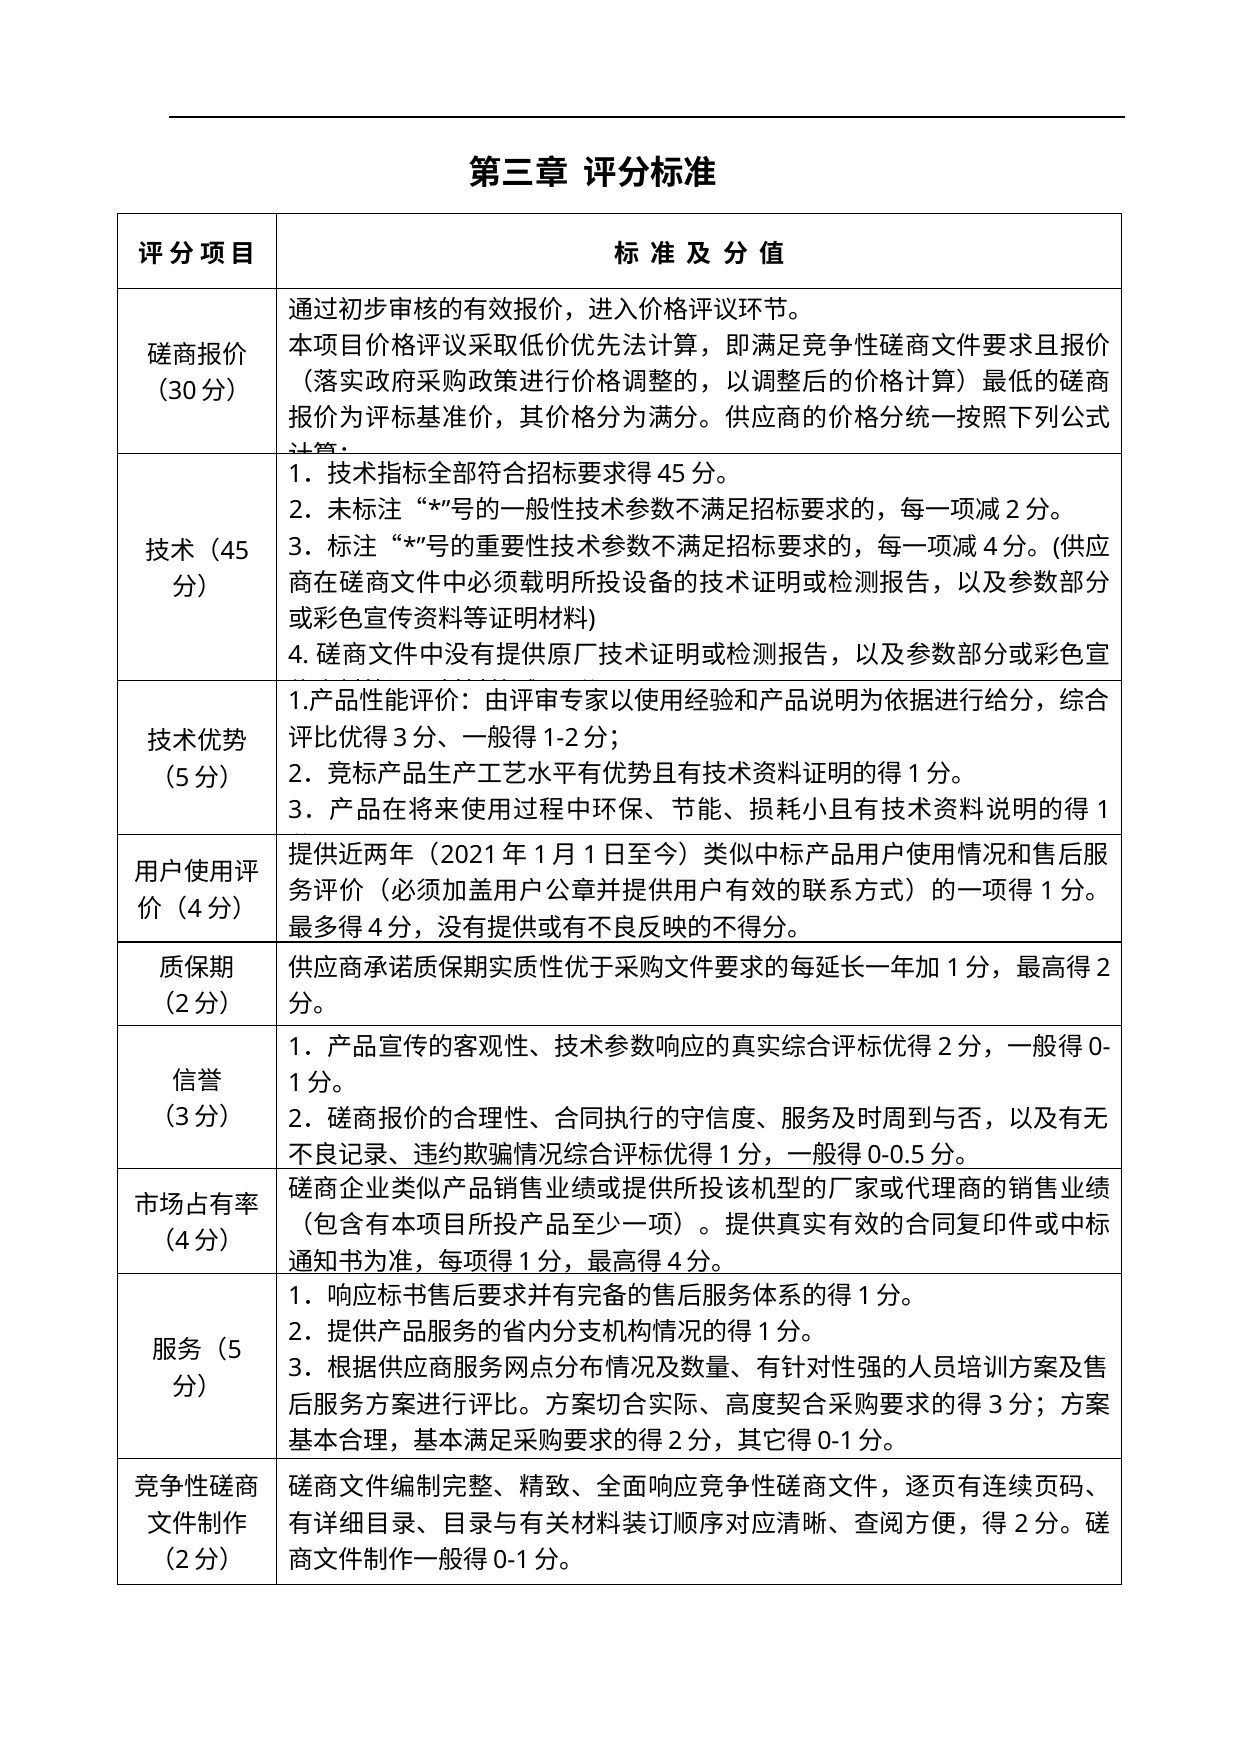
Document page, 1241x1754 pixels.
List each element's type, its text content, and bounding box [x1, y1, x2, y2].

table_cell 质保期 （2分） [118, 943, 276, 1025]
table_cell 通过初步审核的有效报价，进入价格评议环节。 本项目价格评议采取低价优先法计算，即满足竞争性磋商文件要求且报价（落实政府采购政策进行价格调整的，以调整后的价格计算）最低的磋商报价为评标基准价，其价格分为满分。供应商的价格分统一按照下列公式计算： 磋商报价得分=（评标基准价/磋商报价）×30%×100。 [277, 289, 1121, 452]
table_cell 1．响应标书售后要求并有完备的售后服务体系的得1分。 2．提供产品服务的省内分支机构情况的得1分。 3．根据供应商服务网点分布情况及数量、有针对性强的人员培训方案及售后服务方案进行评比。方案切合实际、高度契合采购要求的得3分；方案基本合理，基本满足采购要求的得2分，其它得0-1分。 [277, 1274, 1121, 1458]
table_cell 1．产品宣传的客观性、技术参数响应的真实综合评标优得2分，一般得0-1分。 2．磋商报价的合理性、合同执行的守信度、服务及时周到与否，以及有无不良记录、违约欺骗情况综合评标优得1分，一般得0-0.5分。 [277, 1026, 1121, 1167]
table_cell 磋商企业类似产品销售业绩或提供所投该机型的厂家或代理商的销售业绩（包含有本项目所投产品至少一项）。提供真实有效的合同复印件或中标通知书为准，每项得1分，最高得4分。 [277, 1169, 1121, 1273]
table_cell 技术（45分） [118, 454, 276, 680]
table_cell 服务（5分） [118, 1274, 276, 1458]
table_cell 磋商文件编制完整、精致、全面响应竞争性磋商文件，逐页有连续页码、有详细目录、目录与有关材料装订顺序对应清晰、查阅方便，得2分。磋商文件制作一般得0-1分。 [277, 1459, 1121, 1584]
text 第三章 评分标准 [169, 137, 1106, 202]
table_cell 市场占有率（4分） [118, 1169, 276, 1273]
table_cell 用户使用评价（4分） [118, 835, 276, 941]
table_cell 1．技术指标全部符合招标要求得45分。 2．未标注“*”号的一般性技术参数不满足招标要求的，每一项减2分。 3．标注“*”号的重要性技术参数不满足招标要求的，每一项减4分。(供应商在磋商文件中必须载明所投设备的技术证明或检测报告，以及参数部分或彩色宣传资料等证明材料) 4. 磋商文件中没有提供原厂技术证明或检测报告，以及参数部分或彩色宣传资料等证明材料将减10分。 [277, 454, 1121, 680]
table_cell 1.产品性能评价：由评审专家以使用经验和产品说明为依据进行给分，综合评比优得3分、一般得1-2分； 2．竞标产品生产工艺水平有优势且有技术资料证明的得1分。 3．产品在将来使用过程中环保、节能、损耗小且有技术资料说明的得1分。 [277, 681, 1121, 833]
table_cell 磋商报价（30分） [118, 289, 276, 452]
table_cell 信誉 （3分） [118, 1026, 276, 1167]
table_header 评 分 项 目 [118, 214, 276, 288]
table_cell 提供近两年（2021年1月1日至今）类似中标产品用户使用情况和售后服务评价（必须加盖用户公章并提供用户有效的联系方式）的一项得1分。最多得4分，没有提供或有不良反映的不得分。 [277, 835, 1121, 941]
table_cell 技术优势（5分） [118, 681, 276, 833]
table_cell 竞争性磋商文件制作 （2分） [118, 1459, 276, 1584]
table_cell 供应商承诺质保期实质性优于采购文件要求的每延长一年加1分，最高得2分。 [277, 943, 1121, 1025]
table_header 标 准 及 分 值 [277, 214, 1121, 288]
